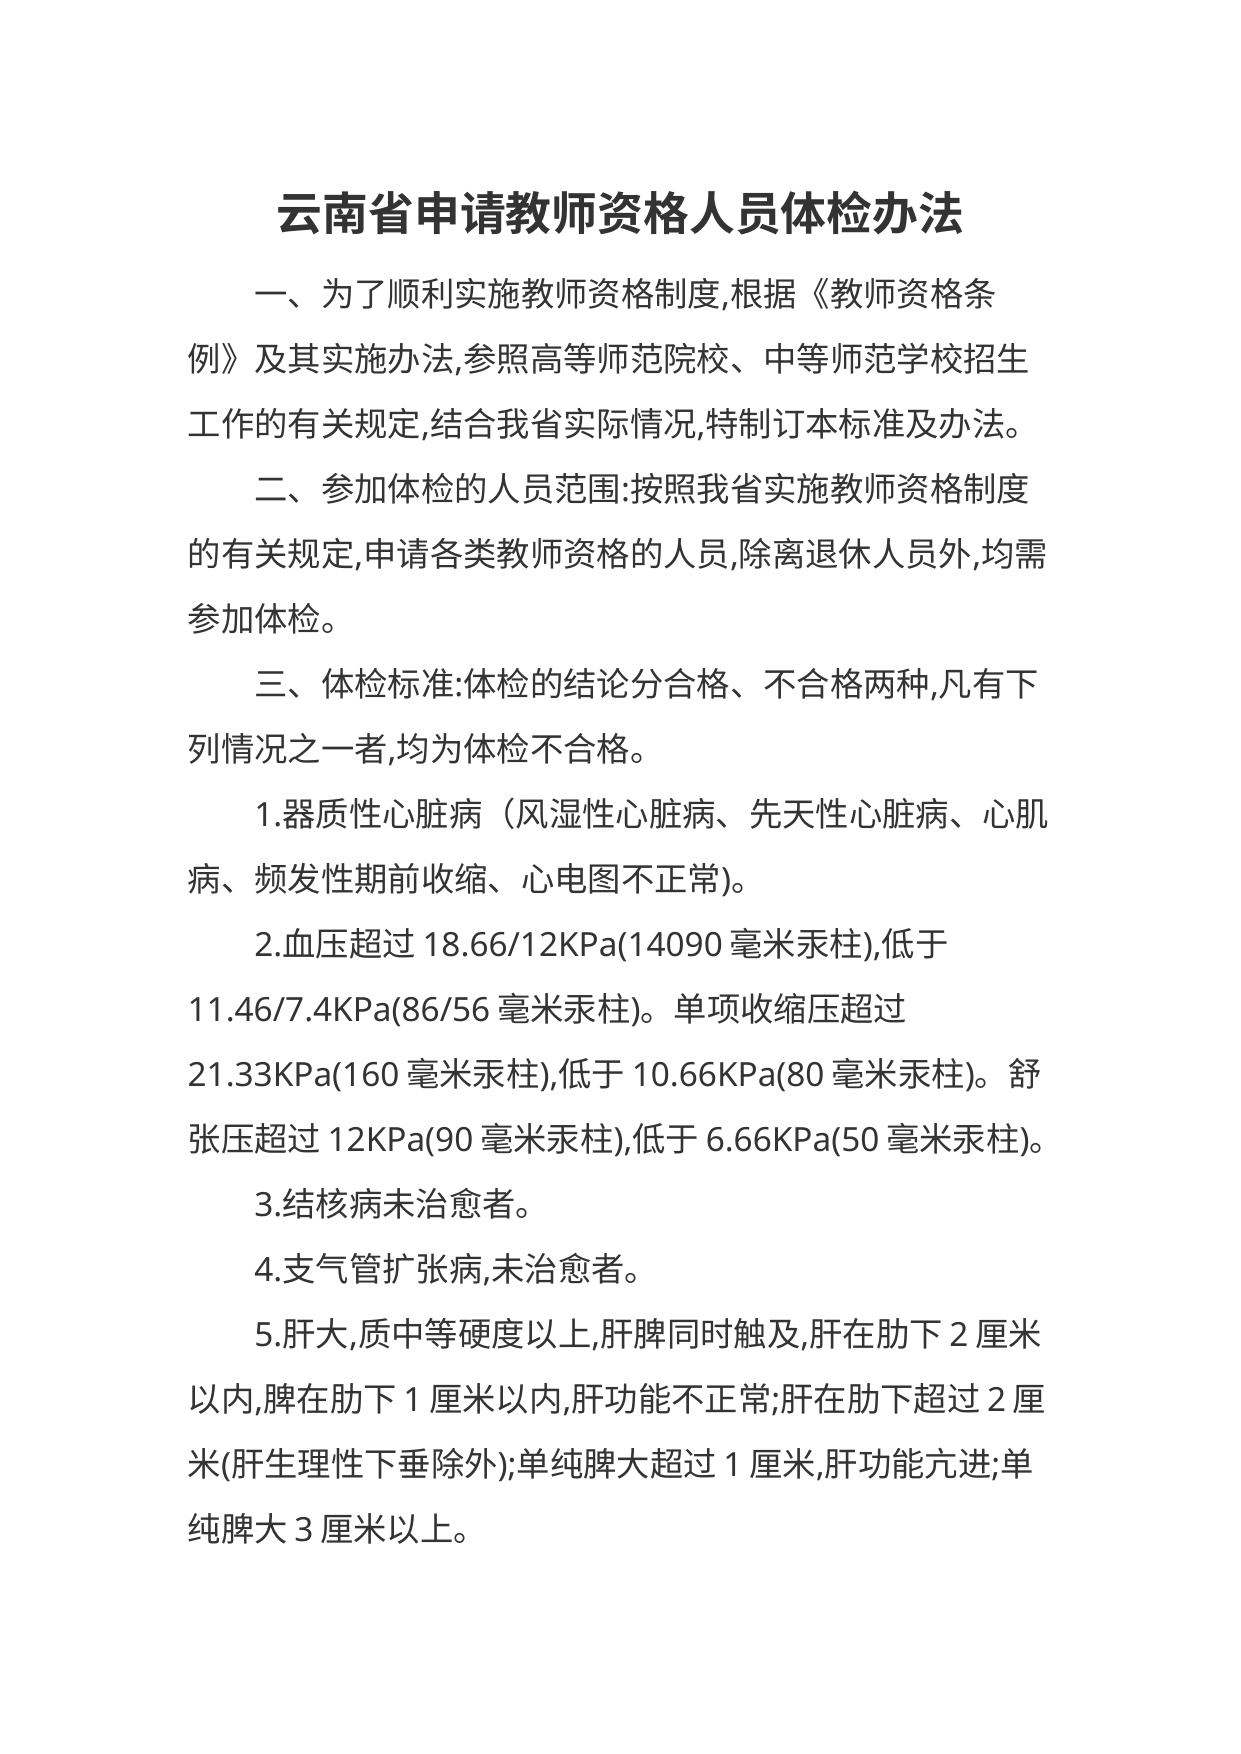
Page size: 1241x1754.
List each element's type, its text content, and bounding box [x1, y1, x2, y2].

text 3.结核病未治愈者。 [187, 1169, 1053, 1234]
text 云南省申请教师资格人员体检办法 [187, 162, 1053, 259]
text 1.器质性心脏病（风湿性心脏病、先天性心脏病、心肌病、频发性期前收缩、心电图不正常)。 [187, 779, 1053, 909]
text 4.支气管扩张病,未治愈者。 [187, 1234, 1053, 1299]
text 2.血压超过18.66/12KPa(14090毫米汞柱),低于11.46/7.4KPa(86/56毫米汞柱)。单项收缩压超过21.33KPa(160毫米汞柱),低于10.66KPa(80毫米汞柱)。舒张压超过12KPa(90毫米汞柱),低于6.66KPa(50毫米汞柱)。 [187, 909, 1053, 1169]
text 一、为了顺利实施教师资格制度,根据《教师资格条例》及其实施办法,参照高等师范院校、中等师范学校招生工作的有关规定,结合我省实际情况,特制订本标准及办法。 [187, 259, 1053, 454]
text 5.肝大,质中等硬度以上,肝脾同时触及,肝在肋下2厘米以内,脾在肋下1厘米以内,肝功能不正常;肝在肋下超过2厘米(肝生理性下垂除外);单纯脾大超过1厘米,肝功能亢进;单纯脾大3厘米以上。 [187, 1299, 1053, 1559]
text 三、体检标准:体检的结论分合格、不合格两种,凡有下列情况之一者,均为体检不合格。 [187, 649, 1053, 779]
text 二、参加体检的人员范围:按照我省实施教师资格制度的有关规定,申请各类教师资格的人员,除离退休人员外,均需参加体检。 [187, 454, 1053, 649]
